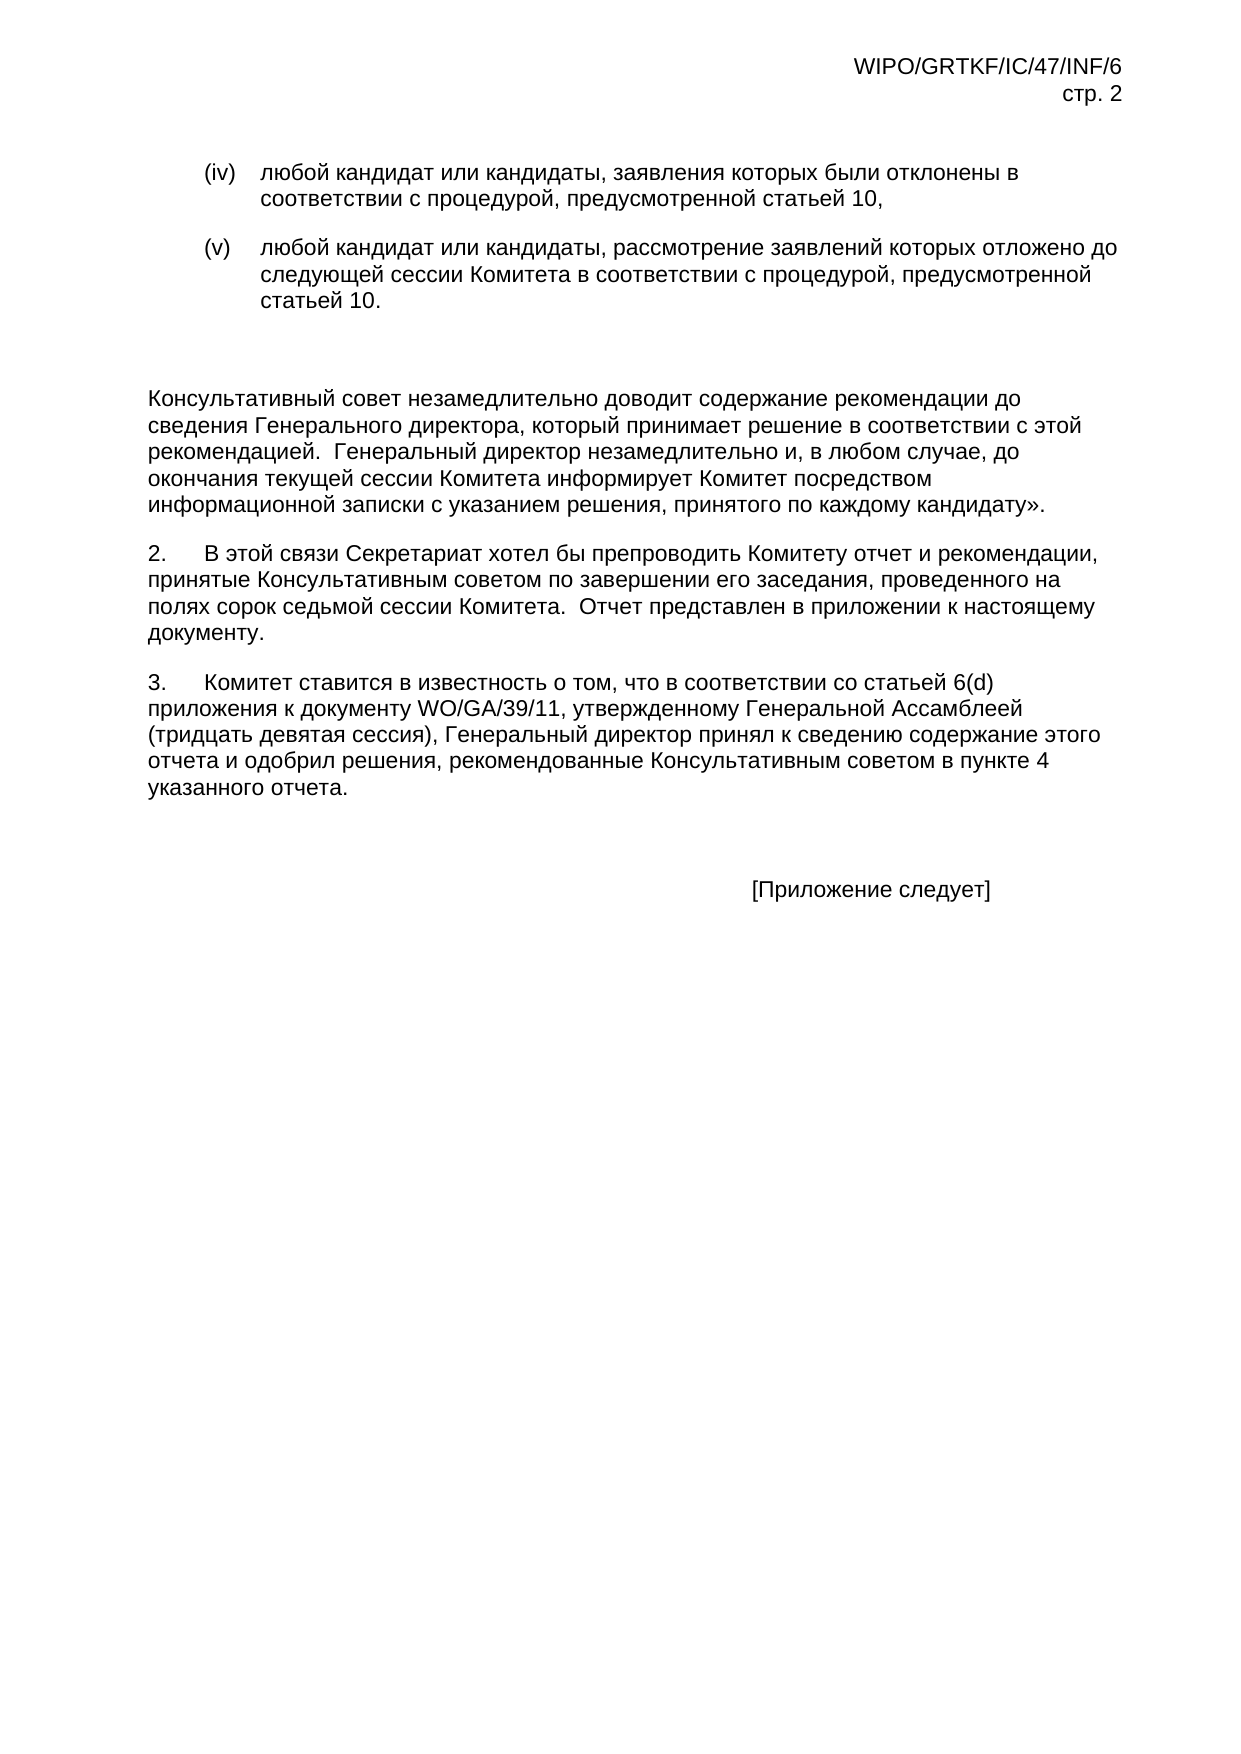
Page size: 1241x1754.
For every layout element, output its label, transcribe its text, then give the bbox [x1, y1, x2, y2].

list любой кандидат или кандидаты, заявления которых были отклонены в соответствии с процедурой, предусмотренной статьей 10, [204, 158, 1122, 211]
list В этой связи Секретариат хотел бы препроводить Комитету отчет и рекомендации, принятые Консультативным советом по завершении его заседания, проведенного на полях сорок седьмой сессии Комитета. Отчет представлен в приложении к настоящему документу. [148, 540, 1122, 646]
text Консультативный совет незамедлительно доводит содержание рекомендации до сведения Генерального директора, который принимает решение в соответствии с этой рекомендацией. Генеральный директор незамедлительно и, в любом случае, до окончания текущей сессии Комитета информирует Комитет посредством информационной записки с указанием решения, принятого по каждому кандидату». [148, 385, 1122, 517]
text [Приложение следует] [620, 876, 1122, 902]
list любой кандидат или кандидаты, рассмотрение заявлений которых отложено до следующей сессии Комитета в соответствии с процедурой, предусмотренной статьей 10. [204, 234, 1122, 313]
list Комитет ставится в известность о том, что в соответствии со статьей 6(d) приложения к документу WO/GA/39/11, утвержденному Генеральной Ассамблеей (тридцать девятая сессия), Генеральный директор принял к сведению содержание этого отчета и одобрил решения, рекомендованные Консультативным советом в пункте 4 указанного отчета. [148, 668, 1122, 800]
